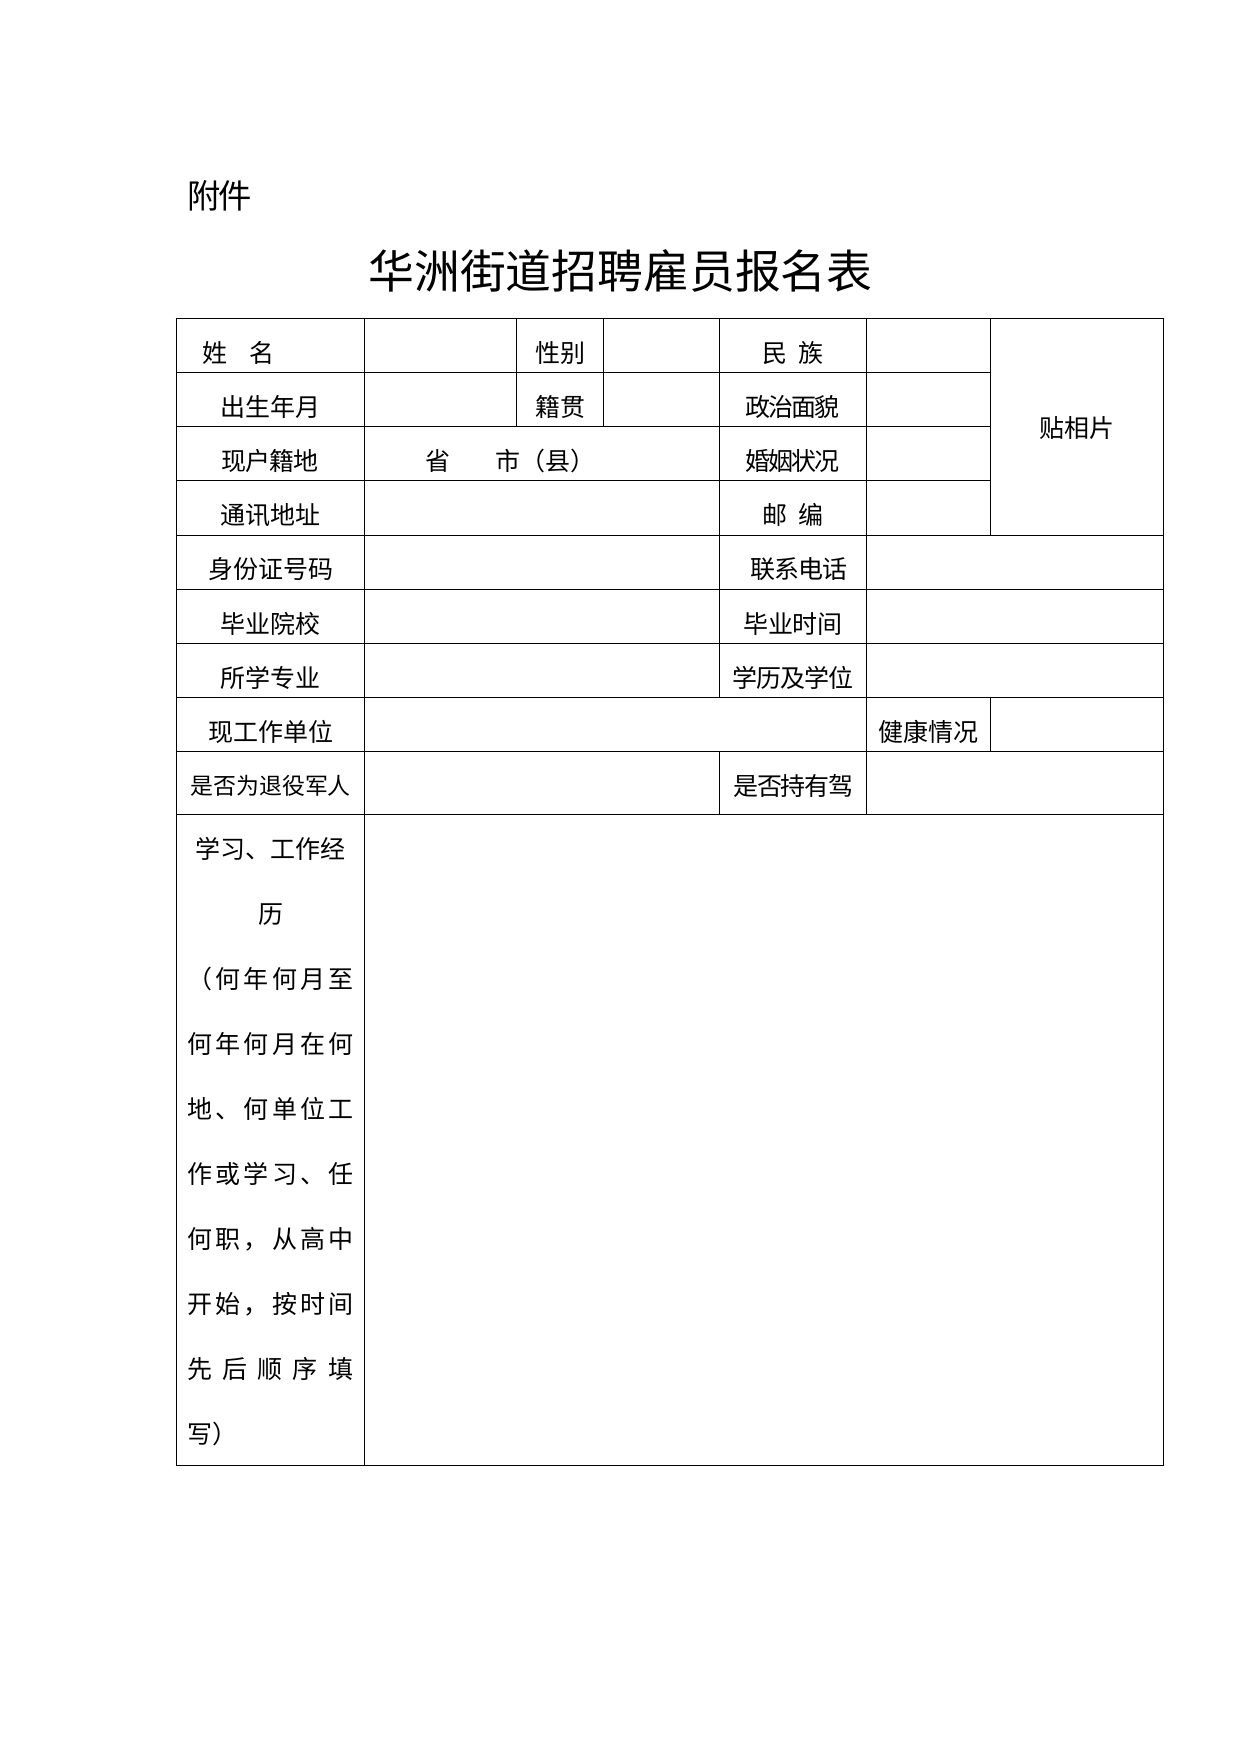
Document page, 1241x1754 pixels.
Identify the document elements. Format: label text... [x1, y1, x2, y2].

text 附件 [187, 162, 1053, 220]
table_cell [867, 590, 1163, 643]
table_cell [365, 373, 516, 426]
table_cell [991, 698, 1163, 751]
table_cell [867, 536, 1163, 589]
table_cell [365, 590, 719, 643]
table_header 贴相片 [991, 319, 1163, 534]
table_cell 学习、工作经历 （何年何月至何年何月在何地、何单位工作或学习、任何职，从高中开始，按时间先后顺序填写） [177, 815, 364, 1465]
table_cell [365, 536, 719, 589]
table_cell 学历及学位 [720, 644, 866, 697]
table_cell [867, 752, 1163, 814]
table_cell [365, 752, 719, 814]
table_cell 毕业时间 [720, 590, 866, 643]
table_cell 政治面貌 [720, 373, 866, 426]
table_cell 联系电话 [720, 536, 866, 589]
table_cell 身份证号码 [177, 536, 364, 589]
table_cell [365, 698, 866, 751]
table_cell [867, 644, 1163, 697]
table_cell 现户籍地 [177, 427, 364, 480]
text 华洲街道招聘雇员报名表 [187, 220, 1053, 318]
table_cell 所学专业 [177, 644, 364, 697]
table_cell 是否为退役军人 [177, 752, 364, 814]
table_cell 出生年月 [177, 373, 364, 426]
table_header [365, 319, 516, 372]
table_header 性别 [517, 319, 603, 372]
table_cell 是否持有驾照及驾照类型 [720, 752, 866, 814]
table_cell [365, 644, 719, 697]
table_cell [365, 815, 1163, 1465]
table_header 民 族 [720, 319, 866, 372]
table_cell 婚姻状况 [720, 427, 866, 480]
table_cell 省 市（县） [365, 427, 719, 480]
table_cell [604, 373, 719, 426]
table_cell 邮 编 [720, 481, 866, 534]
table_cell 健康情况 [867, 698, 990, 751]
table_cell 通讯地址 [177, 481, 364, 534]
table_header [604, 319, 719, 372]
table_header 姓 名 [177, 319, 364, 372]
table_cell [365, 481, 719, 534]
table_cell [867, 373, 990, 426]
table_cell 毕业院校 [177, 590, 364, 643]
table_cell 籍贯 [517, 373, 603, 426]
table_cell 现工作单位 [177, 698, 364, 751]
table_cell [867, 481, 990, 534]
table_header [867, 319, 990, 372]
table_cell [867, 427, 990, 480]
